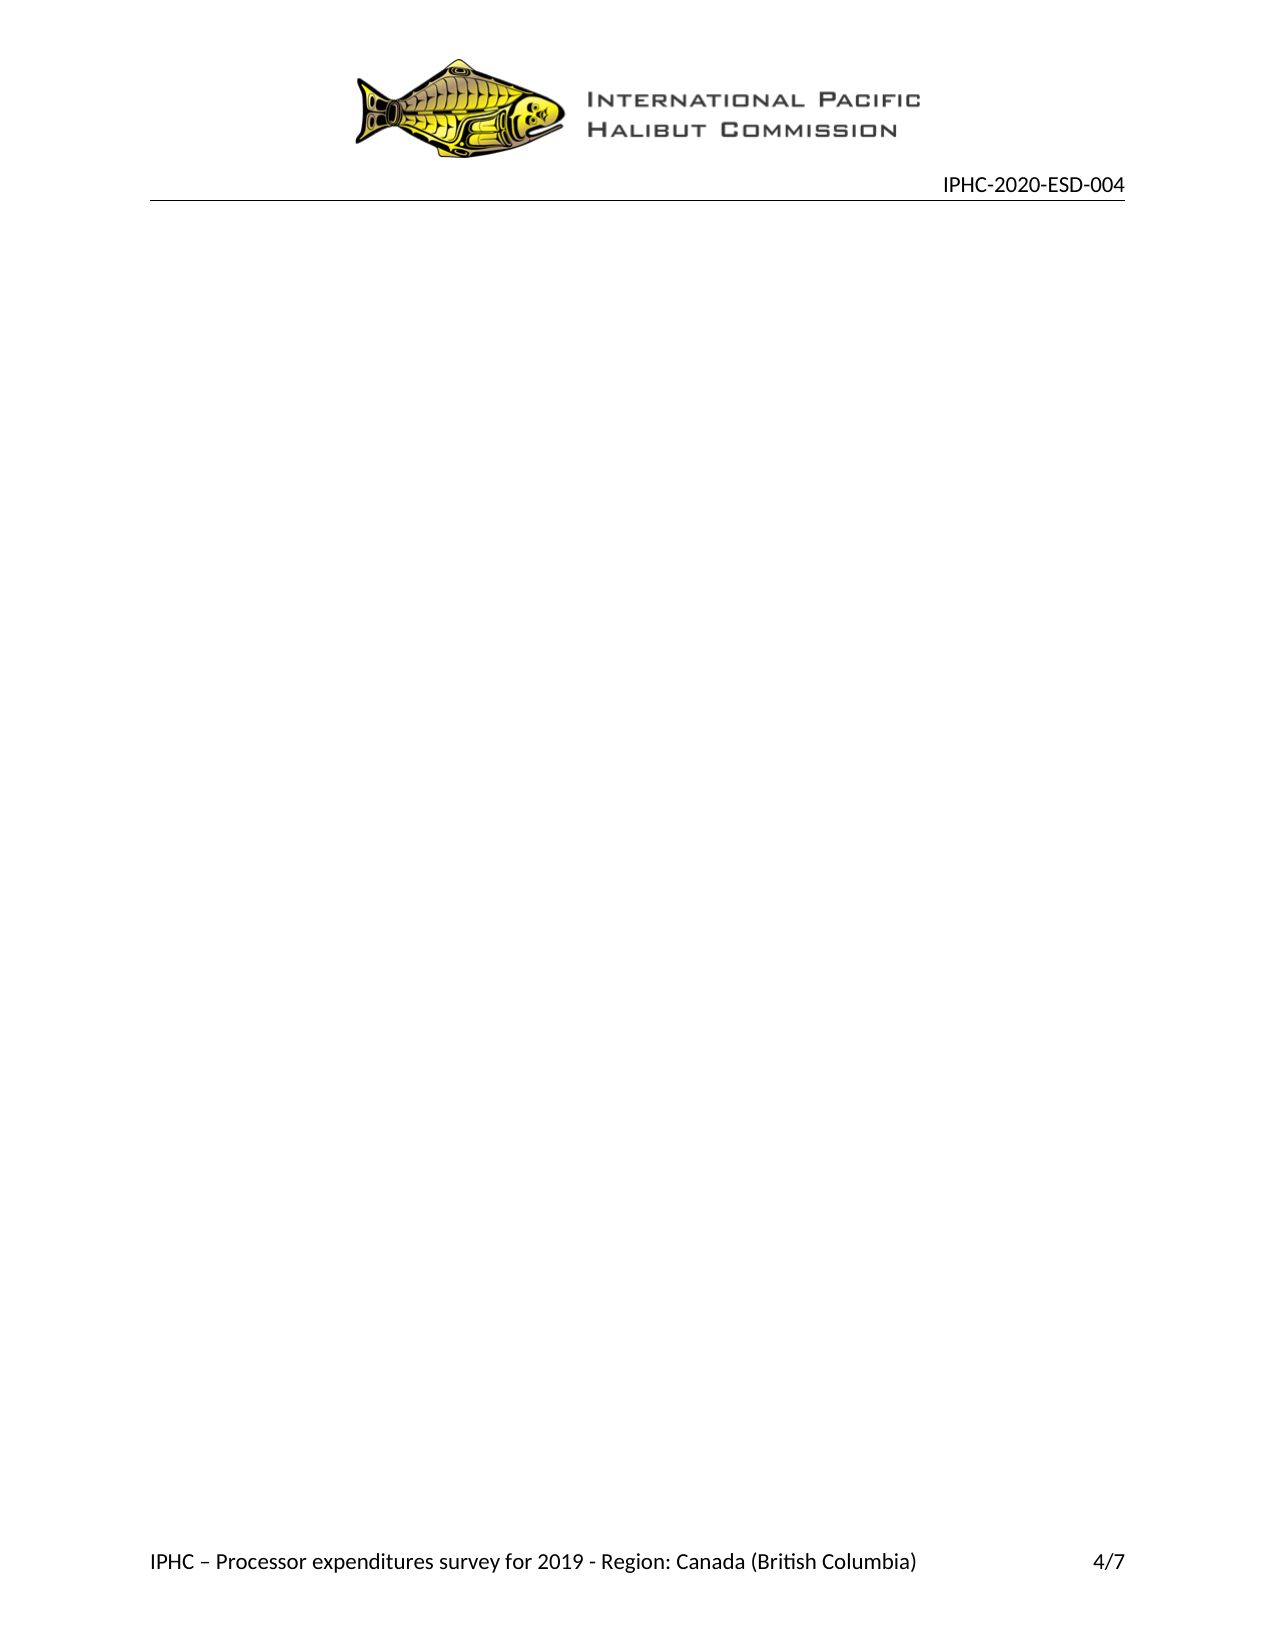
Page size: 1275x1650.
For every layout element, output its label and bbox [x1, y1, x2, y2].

picture [355, 59, 920, 158]
